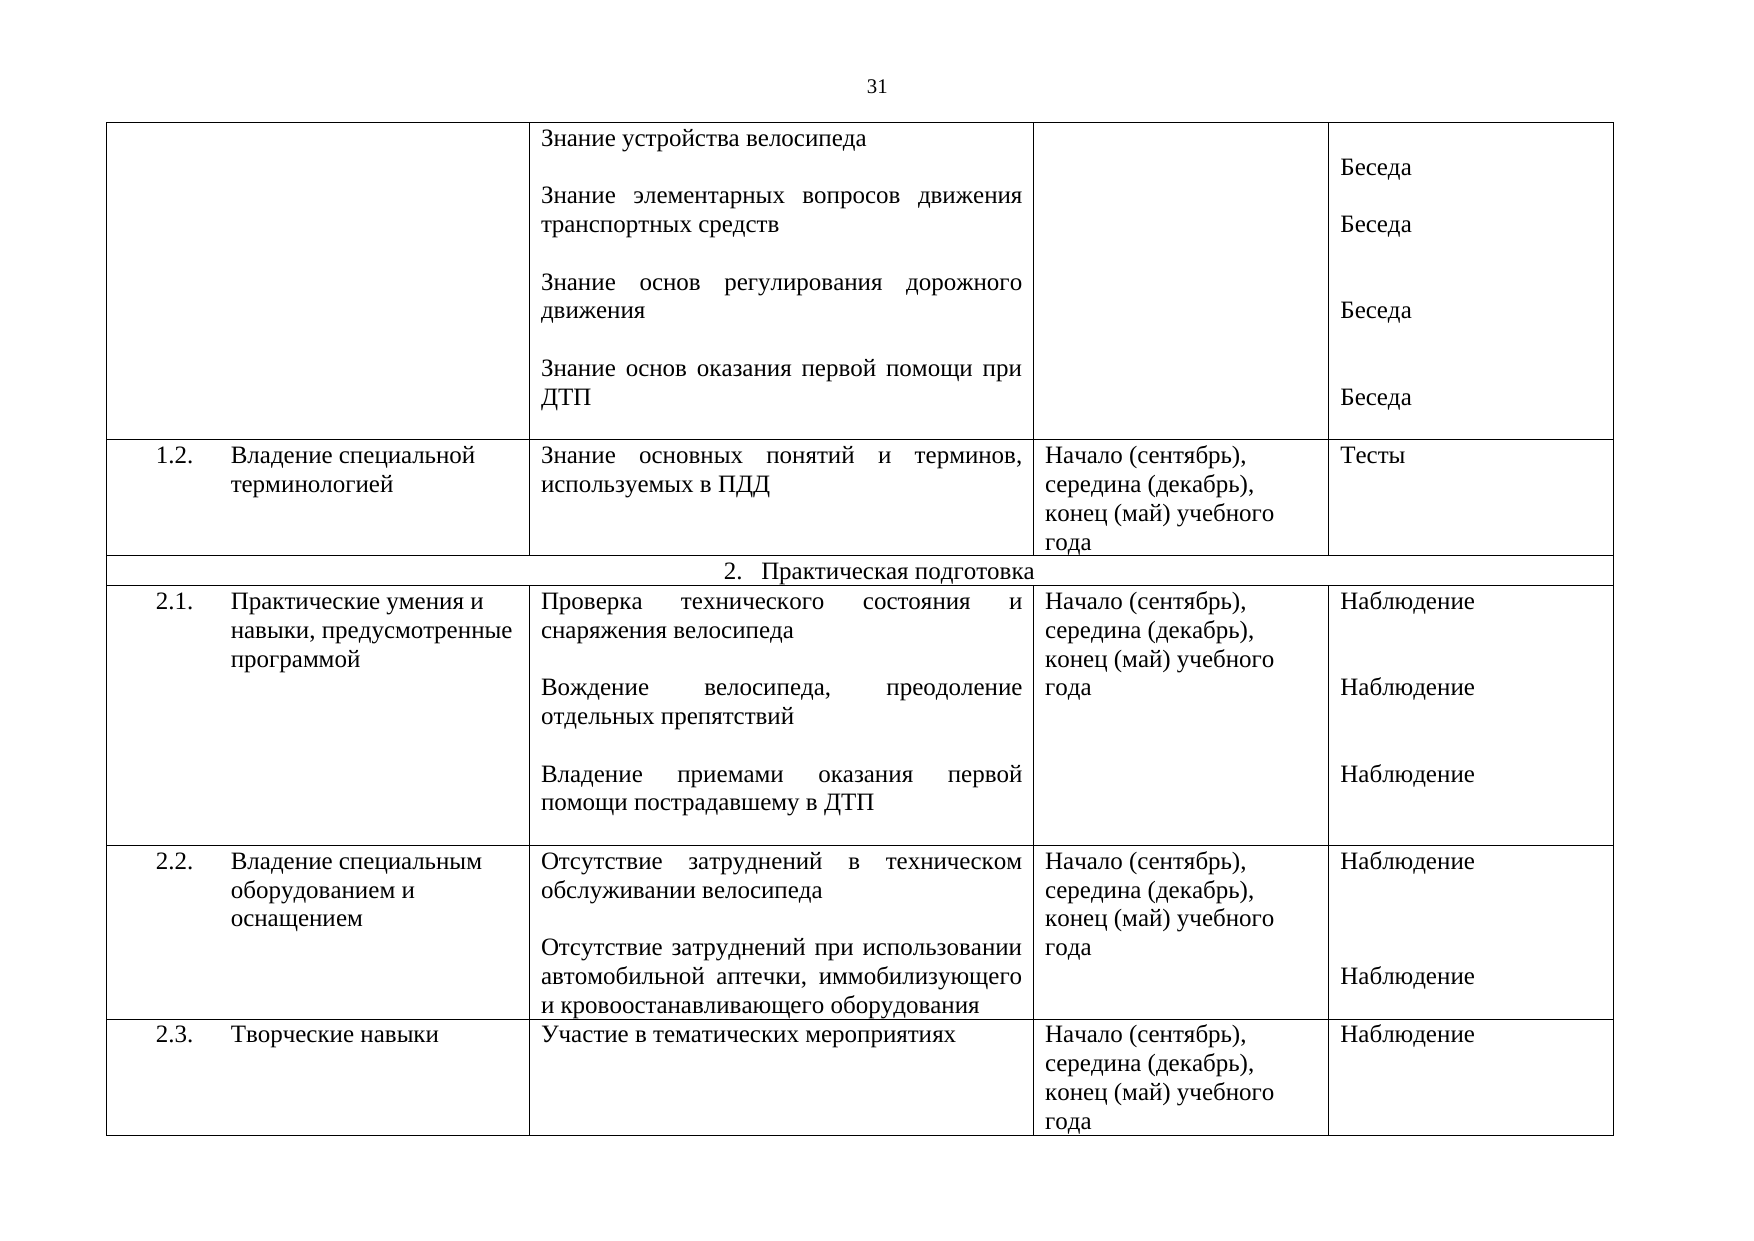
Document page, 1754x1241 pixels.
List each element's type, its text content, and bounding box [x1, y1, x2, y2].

table_cell Практическая подготовка [107, 556, 1613, 585]
table_cell Отсутствие затруднений в техническом обслуживании велосипеда Отсутствие затруднений при использовании автомобильной аптечки, иммобилизующего и кровоостанавливающего оборудования [530, 846, 1033, 1018]
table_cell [1329, 123, 1613, 439]
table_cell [1034, 1020, 1328, 1134]
table_cell Начало (сентябрь), середина (декабрь), конец (май) учебного года [1034, 586, 1328, 845]
table_cell Творческие навыки [107, 1020, 529, 1134]
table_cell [1034, 846, 1328, 1018]
table_cell Проверка технического состояния и снаряжения велосипеда Вождение велосипеда, преодоление отдельных препятствий Владение приемами оказания первой помощи пострадавшему в ДТП [530, 586, 1033, 845]
table_cell Наблюдение Наблюдение [1329, 846, 1613, 1018]
table_cell Начало (сентябрь), середина (декабрь), конец (май) учебного года [1034, 440, 1328, 555]
table_cell Владение специальным оборудованием и оснащением [107, 846, 529, 1018]
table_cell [530, 123, 1033, 439]
table_cell Практические умения и навыки, предусмотренные программой [107, 586, 529, 845]
table_cell Знание основных понятий и терминов, используемых в ПДД [530, 440, 1033, 555]
table_cell Тесты [1329, 440, 1613, 555]
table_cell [107, 123, 529, 439]
table_cell Наблюдение Наблюдение Наблюдение [1329, 586, 1613, 845]
table_cell Владение специальной терминологией [107, 440, 529, 555]
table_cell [1034, 123, 1328, 439]
table_cell Наблюдение [1329, 1020, 1613, 1134]
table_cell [530, 1020, 1033, 1134]
